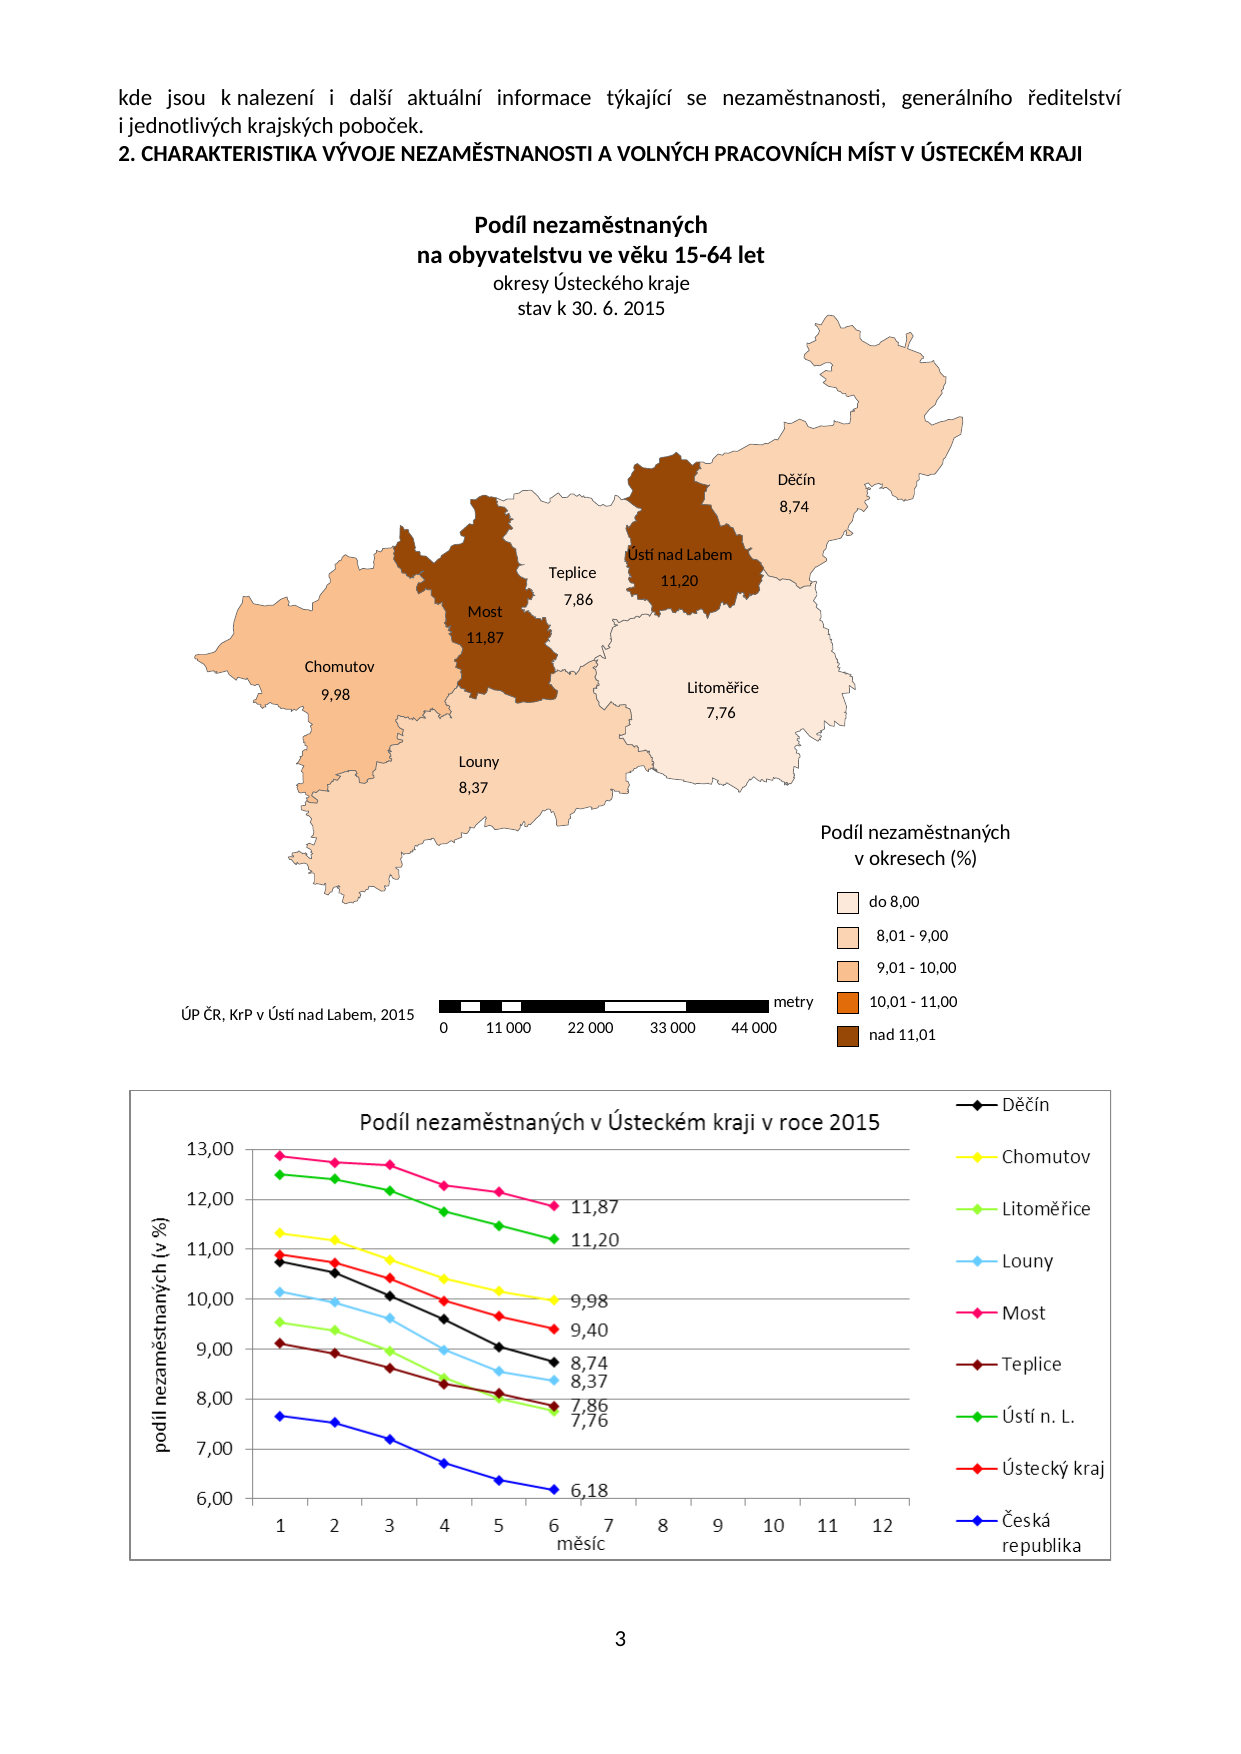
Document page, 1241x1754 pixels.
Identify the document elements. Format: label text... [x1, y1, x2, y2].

picture [129, 1090, 1112, 1561]
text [118, 83, 1122, 139]
subtitle 2. charakteristika vývoje nezaměstnanosti a volných pracovních míst v Ústeckém kraji [118, 139, 1122, 167]
